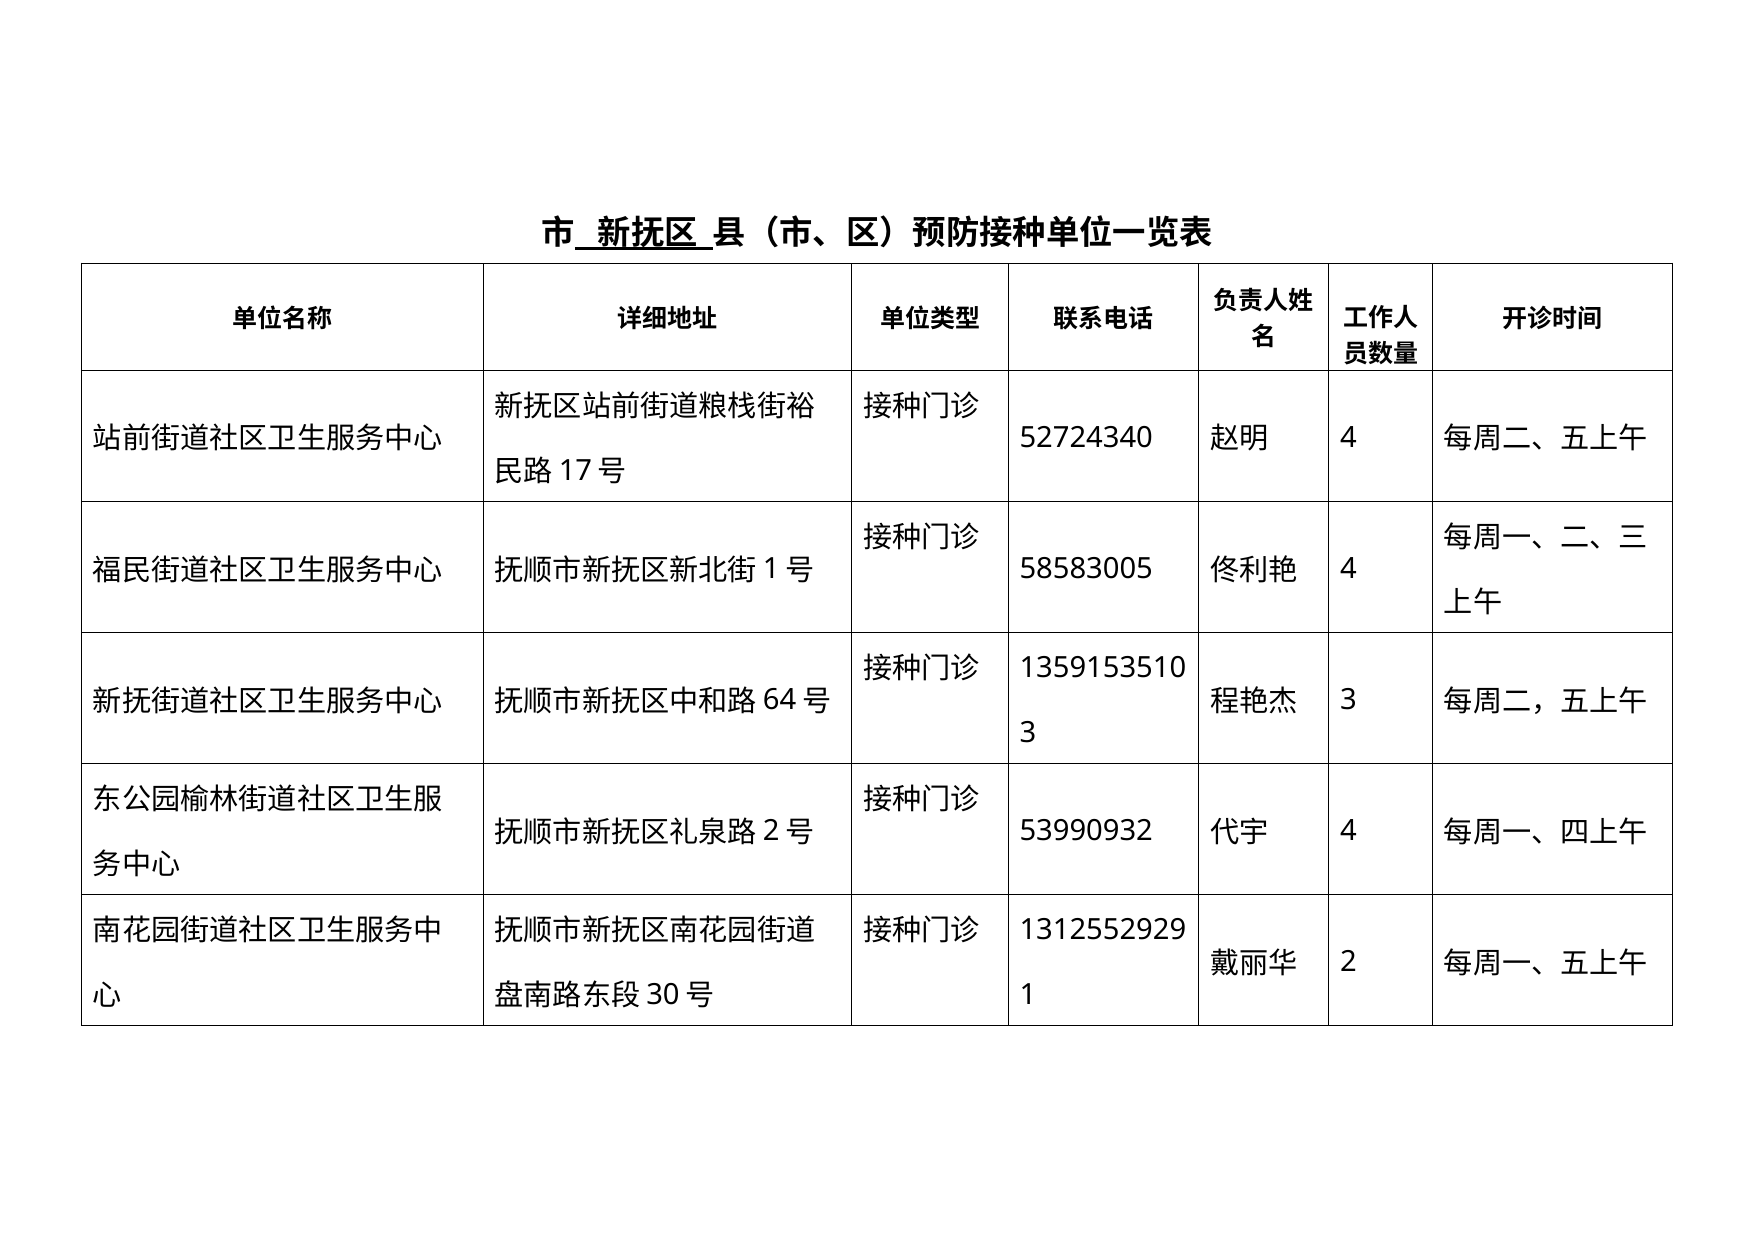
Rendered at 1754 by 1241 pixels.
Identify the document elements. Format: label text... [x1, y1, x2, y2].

table_cell 52724340 [1009, 371, 1198, 501]
table_cell 抚顺市新抚区新北街1号 [484, 502, 851, 632]
table_cell 接种门诊 [852, 895, 1008, 1025]
table_cell 佟利艳 [1199, 502, 1328, 632]
table_cell 东公园榆林街道社区卫生服务中心 [82, 764, 483, 894]
table_cell 福民街道社区卫生服务中心 [82, 502, 483, 632]
table_cell 抚顺市新抚区中和路64号 [484, 633, 851, 763]
table_cell 抚顺市新抚区礼泉路2号 [484, 764, 851, 894]
text 市 新抚区 县（市、区）预防接种单位一览表 [150, 198, 1604, 263]
table_cell 站前街道社区卫生服务中心 [82, 371, 483, 501]
table_header 单位名称 [82, 264, 483, 370]
table_cell 接种门诊 [852, 502, 1008, 632]
table_cell 每周一、二、三上午 [1433, 502, 1672, 632]
table_cell 每周一、五上午 [1433, 895, 1672, 1025]
table_cell 4 [1329, 502, 1432, 632]
table_header 开诊时间 [1433, 264, 1672, 370]
table_cell 2 [1329, 895, 1432, 1025]
table_cell 58583005 [1009, 502, 1198, 632]
table_cell 3 [1329, 633, 1432, 763]
table_cell 南花园街道社区卫生服务中心 [82, 895, 483, 1025]
table_cell 4 [1329, 371, 1432, 501]
table_header 工作人员数量 [1329, 264, 1432, 370]
table_cell 戴丽华 [1199, 895, 1328, 1025]
table_cell 每周二，五上午 [1433, 633, 1672, 763]
table_cell 13591535103 [1009, 633, 1198, 763]
table_cell 程艳杰 [1199, 633, 1328, 763]
table_cell 每周一、四上午 [1433, 764, 1672, 894]
table_header 详细地址 [484, 264, 851, 370]
table_header 负责人姓名 [1199, 264, 1328, 370]
table_cell 53990932 [1009, 764, 1198, 894]
table_cell 接种门诊 [852, 633, 1008, 763]
table_cell 抚顺市新抚区南花园街道盘南路东段30号 [484, 895, 851, 1025]
table_cell 赵明 [1199, 371, 1328, 501]
table_cell 新抚区站前街道粮栈街裕民路17号 [484, 371, 851, 501]
table_header 单位类型 [852, 264, 1008, 370]
table_cell 接种门诊 [852, 764, 1008, 894]
table_cell 每周二、五上午 [1433, 371, 1672, 501]
table_cell 4 [1329, 764, 1432, 894]
table_cell 13125529291 [1009, 895, 1198, 1025]
table_cell 代宇 [1199, 764, 1328, 894]
table_cell 新抚街道社区卫生服务中心 [82, 633, 483, 763]
table_header 联系电话 [1009, 264, 1198, 370]
table_cell 接种门诊 [852, 371, 1008, 501]
